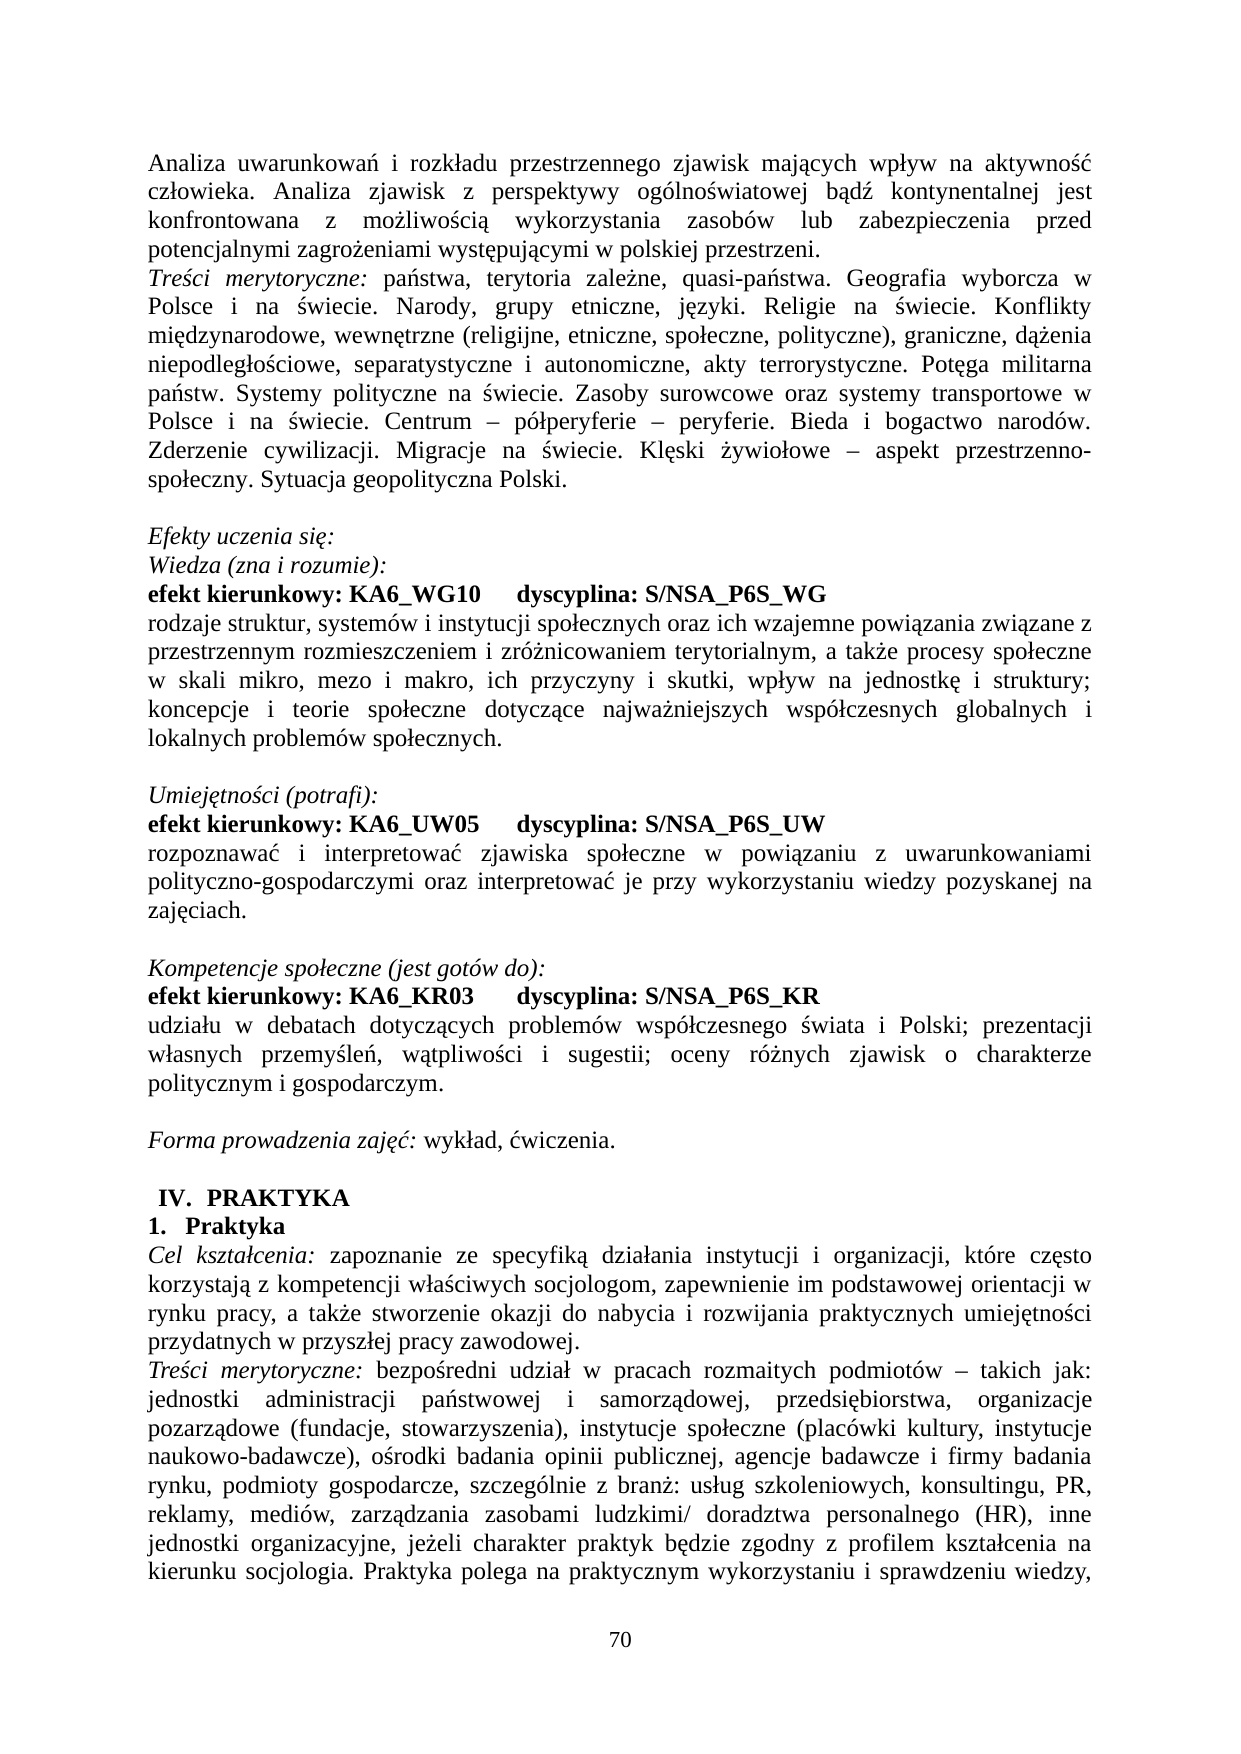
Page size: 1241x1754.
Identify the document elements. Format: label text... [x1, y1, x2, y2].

text Efekty uczenia się: [148, 521, 1093, 550]
text Treści merytoryczne: państwa, terytoria zależne, quasi-państwa. Geografia wyborcza w Polsce i na świecie. Narody, grupy etniczne, języki. Religie na świecie. Konflikty międzynarodowe, wewnętrzne (religijne, etniczne, społeczne, polityczne), graniczne, dążenia niepodległościowe, separatystyczne i autonomiczne, akty terrorystyczne. Potęga militarna państw. Systemy polityczne na świecie. Zasoby surowcowe oraz systemy transportowe w Polsce i na świecie. Centrum – półperyferie – peryferie. Bieda i bogactwo narodów. Zderzenie cywilizacji. Migracje na świecie. Klęski żywiołowe – aspekt przestrzenno-społeczny. Sytuacja geopolityczna Polski. [148, 263, 1093, 493]
text efekt kierunkowy: KA6_WG10 dyscyplina: S/NSA_P6S_WG [148, 579, 1093, 608]
text rozpoznawać i interpretować zjawiska społeczne w powiązaniu z uwarunkowaniami polityczno-gospodarczymi oraz interpretować je przy wykorzystaniu wiedzy pozyskanej na zajęciach. [148, 838, 1093, 924]
text Cel kształcenia: zapoznanie ze specyfiką działania instytucji i organizacji, które często korzystają z kompetencji właściwych socjologom, zapewnienie im podstawowej orientacji w rynku pracy, a także stworzenie okazji do nabycia i rozwijania praktycznych umiejętności przydatnych w przyszłej pracy zawodowej. [148, 1240, 1093, 1355]
text efekt kierunkowy: KA6_KR03 dyscyplina: S/NSA_P6S_KR [148, 981, 1093, 1010]
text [148, 148, 1093, 263]
subtitle PRAKTYKA [192, 1183, 1093, 1211]
text rodzaje struktur, systemów i instytucji społecznych oraz ich wzajemne powiązania związane z przestrzennym rozmieszczeniem i zróżnicowaniem terytorialnym, a także procesy społeczne w skali mikro, mezo i makro, ich przyczyny i skutki, wpływ na jednostkę i struktury; koncepcje i teorie społeczne dotyczące najważniejszych współczesnych globalnych i lokalnych problemów społecznych. [148, 608, 1093, 751]
text Wiedza (zna i rozumie): [148, 550, 1093, 579]
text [148, 1355, 1093, 1585]
text Forma prowadzenia zajęć: wykład, ćwiczenia. [148, 1125, 1093, 1154]
text efekt kierunkowy: KA6_UW05 dyscyplina: S/NSA_P6S_UW [148, 809, 1093, 838]
subtitle Praktyka [148, 1211, 1093, 1240]
text udziału w debatach dotyczących problemów współczesnego świata i Polski; prezentacji własnych przemyśleń, wątpliwości i sugestii; oceny różnych zjawisk o charakterze politycznym i gospodarczym. [148, 1010, 1093, 1096]
text Kompetencje społeczne (jest gotów do): [148, 953, 1093, 981]
text Umiejętności (potrafi): [148, 780, 1093, 809]
